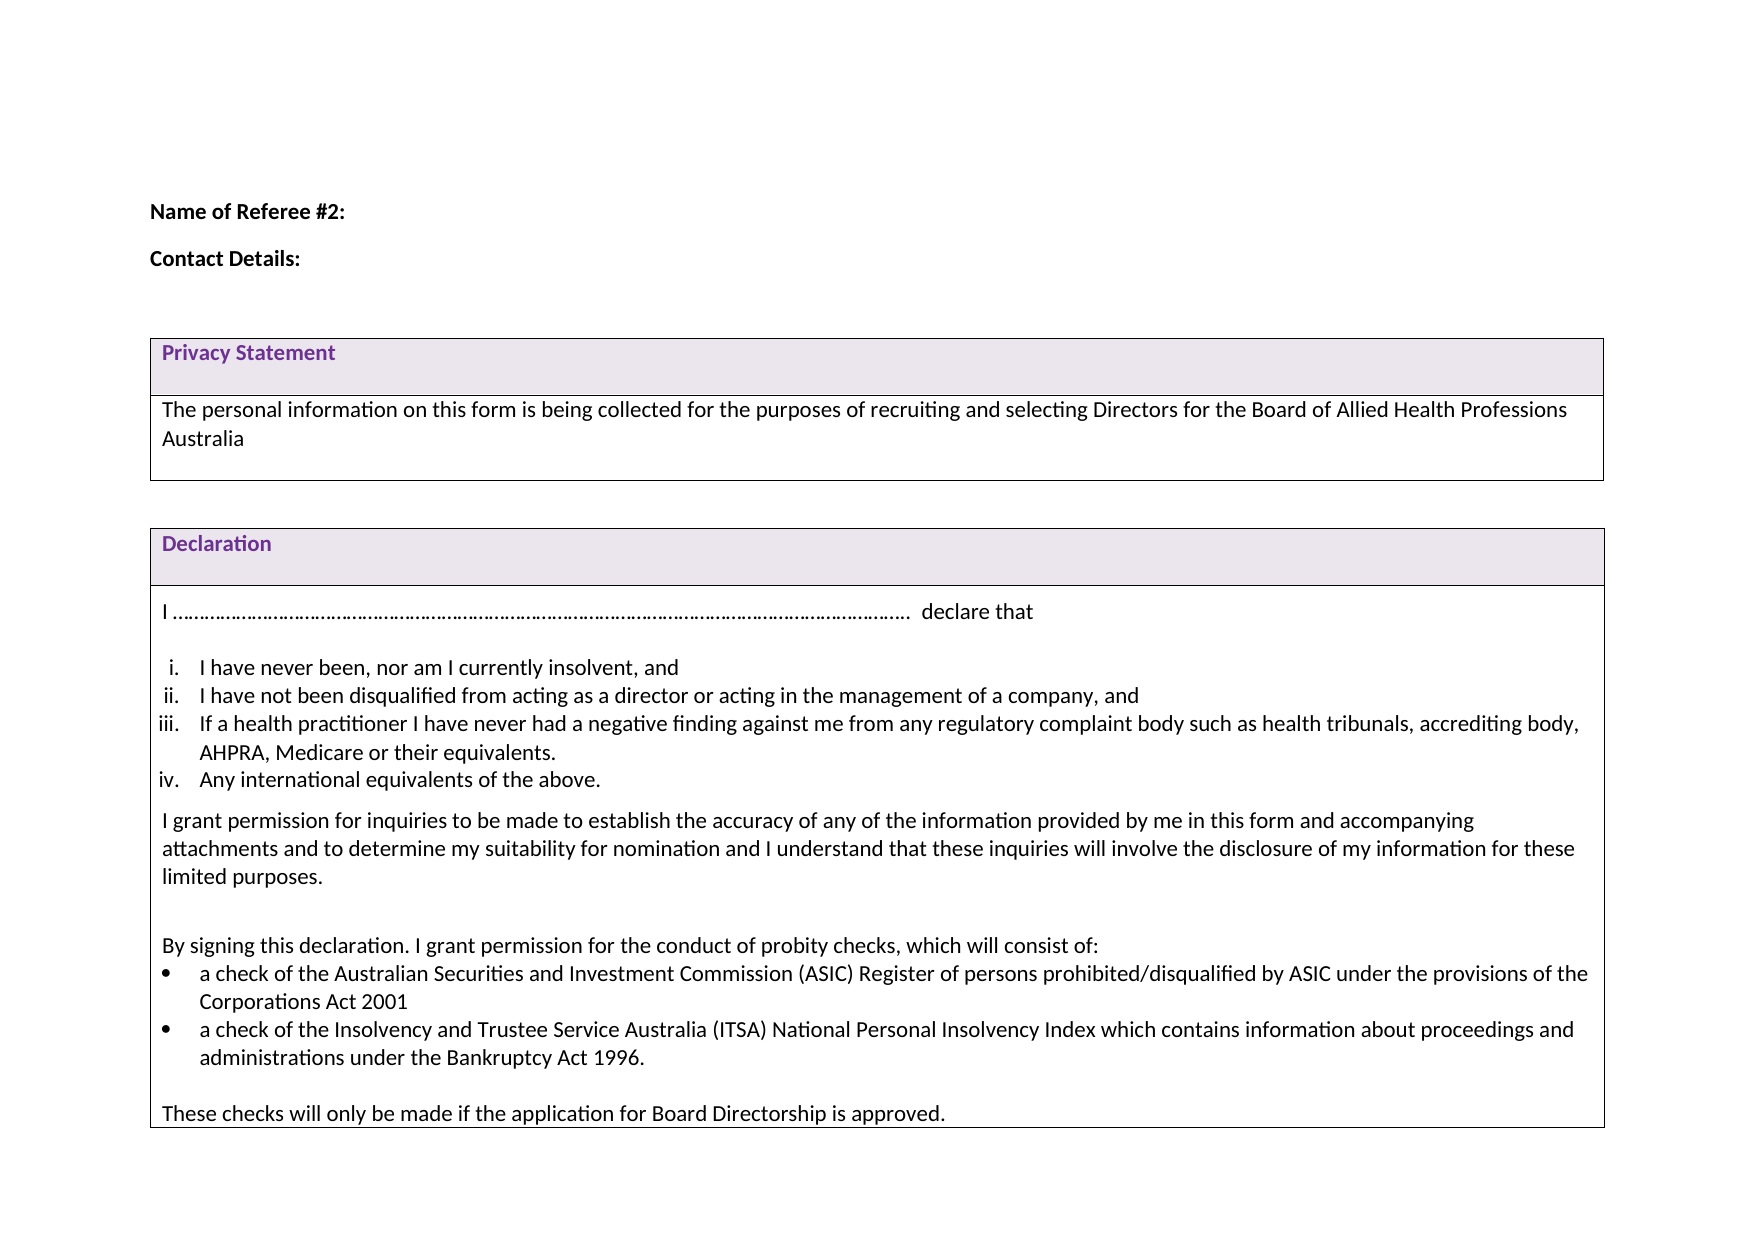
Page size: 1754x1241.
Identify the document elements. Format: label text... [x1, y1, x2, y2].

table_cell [151, 586, 1604, 1127]
table_header Privacy Statement [151, 339, 1603, 394]
table_cell The personal information on this form is being collected for the purposes of recruiting and selecting Directors for the Board of Allied Health Professions Australia [151, 396, 1603, 480]
table_header Declaration [151, 529, 1604, 585]
text Contact Details: [150, 244, 1604, 272]
text Name of Referee #2: [150, 197, 1604, 225]
